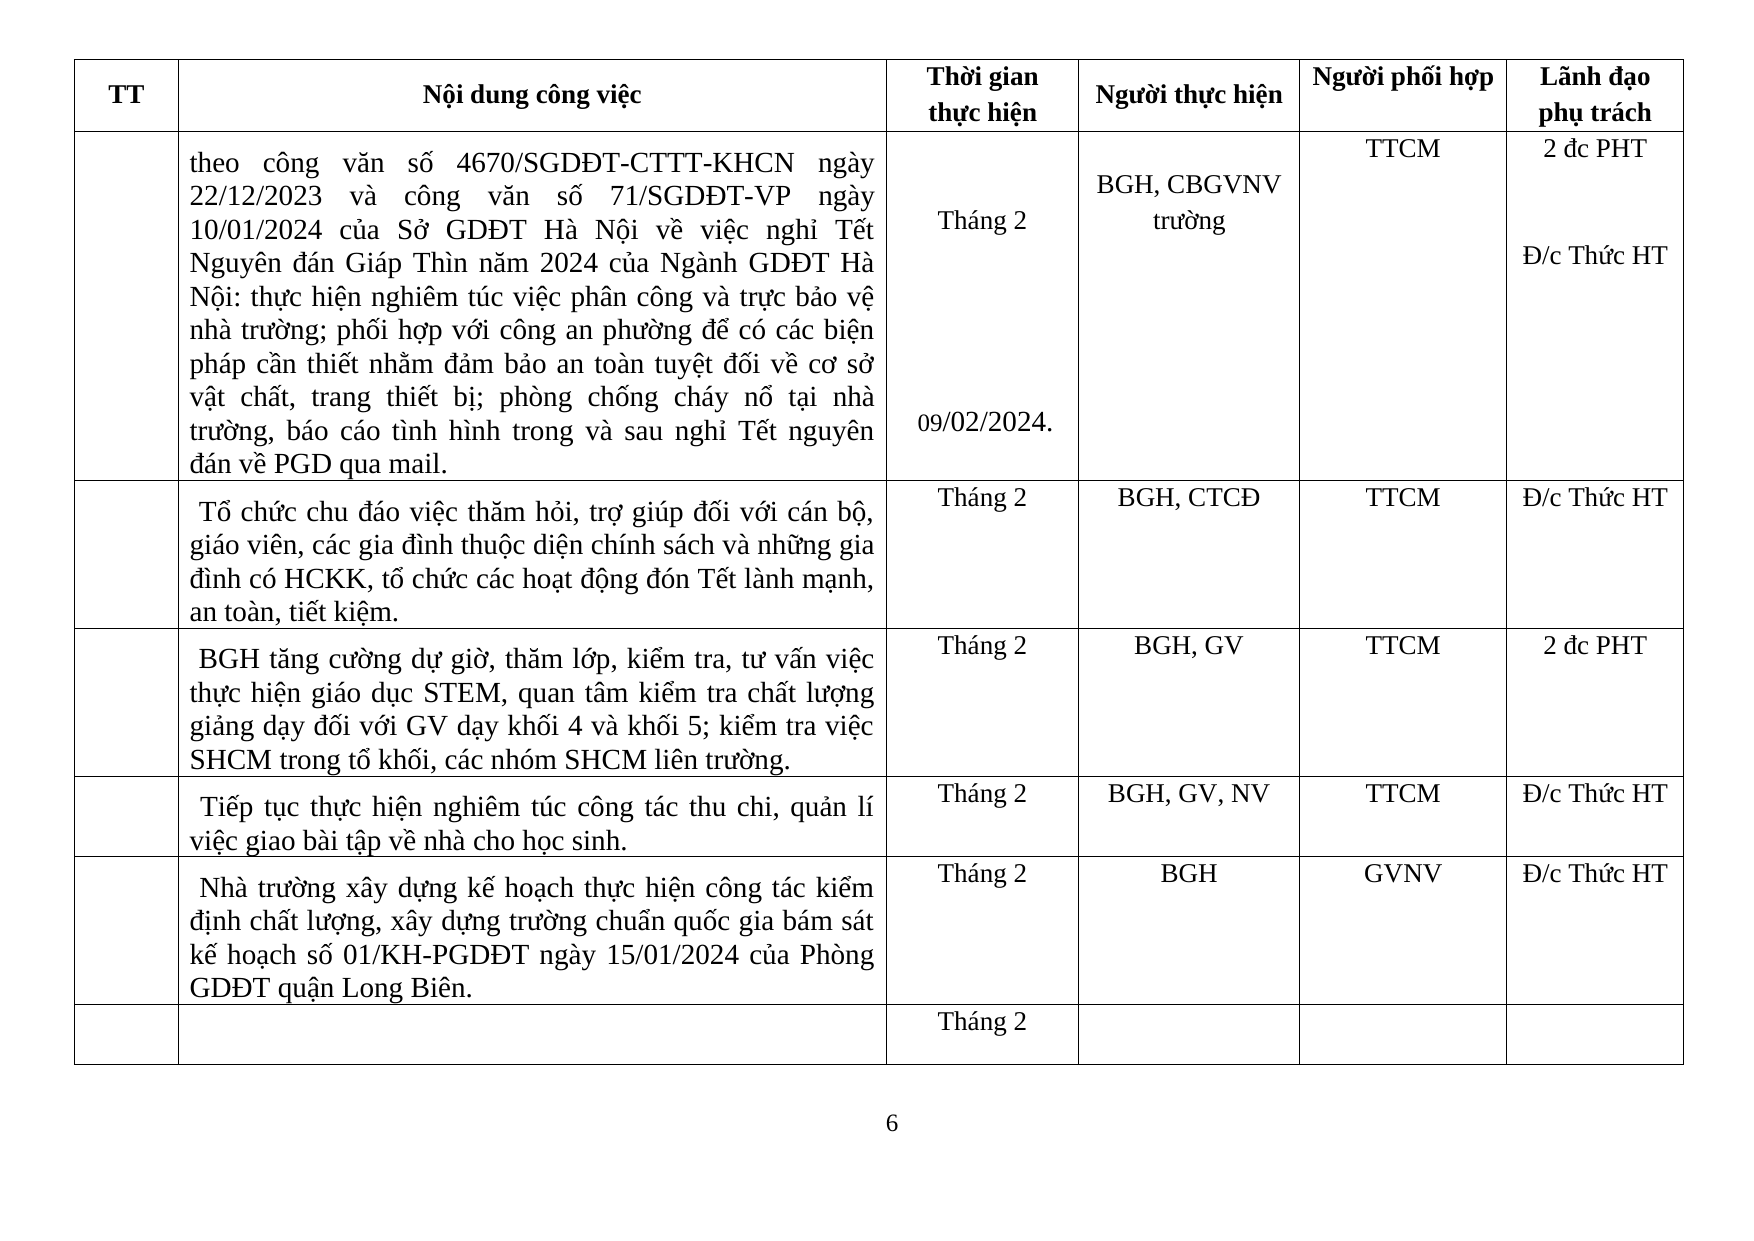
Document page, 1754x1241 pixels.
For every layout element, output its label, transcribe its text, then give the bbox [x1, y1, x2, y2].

table_cell GVNV [1300, 857, 1506, 1004]
table_cell BGH, CBGVNV trường [1079, 132, 1299, 480]
table_header Lãnh đạo phụ trách [1507, 60, 1683, 131]
table_cell TTCM [1300, 629, 1506, 776]
table_header TT [75, 60, 178, 131]
table_cell BGH, CTCĐ [1079, 481, 1299, 628]
table_cell [75, 481, 178, 628]
table_cell Tháng 2 [887, 857, 1078, 1004]
table_cell 2 đc PHT [1507, 629, 1683, 776]
table_cell BGH, GV [1079, 629, 1299, 776]
table_cell Tháng 2 [887, 629, 1078, 776]
table_cell Tháng 2 09/02/2024. [887, 132, 1078, 480]
table_cell TTCM [1300, 132, 1506, 480]
table_cell BGH, GV, NV [1079, 777, 1299, 856]
table_cell Tháng 2 [887, 481, 1078, 628]
table_cell [1300, 1005, 1506, 1064]
table_cell Tháng 2 [887, 1005, 1078, 1064]
table_header Người phối hợp [1300, 60, 1506, 131]
table_cell [75, 629, 178, 776]
table_cell 2 đc PHT Đ/c Thức HT [1507, 132, 1683, 480]
table_header Thời gian thực hiện [887, 60, 1078, 131]
table_cell [1079, 1005, 1299, 1064]
table_cell BGH tăng cường dự giờ, thăm lớp, kiểm tra, tư vấn việc thực hiện giáo dục STEM, quan tâm kiểm tra chất lượng giảng dạy đối với GV dạy khối 4 và khối 5; kiểm tra việc SHCM trong tổ khối, các nhóm SHCM liên trường. [179, 629, 886, 776]
table_header Nội dung công việc [179, 60, 886, 131]
table_cell Đ/c Thức HT [1507, 777, 1683, 856]
table_cell Tổ chức chu đáo việc thăm hỏi, trợ giúp đối với cán bộ, giáo viên, các gia đình thuộc diện chính sách và những gia đình có HCKK, tổ chức các hoạt động đón Tết lành mạnh, an toàn, tiết kiệm. [179, 481, 886, 628]
table_cell Tiếp tục thực hiện nghiêm túc công tác thu chi, quản lí việc giao bài tập về nhà cho học sinh. [179, 777, 886, 856]
table_cell Tháng 2 [887, 777, 1078, 856]
table_cell Đ/c Thức HT [1507, 857, 1683, 1004]
table_cell [1507, 1005, 1683, 1064]
table_cell [75, 1005, 178, 1064]
table_cell [179, 1005, 886, 1064]
table_cell Nhà trường xây dựng kế hoạch thực hiện công tác kiểm định chất lượng, xây dựng trường chuẩn quốc gia bám sát kế hoạch số 01/KH-PGDĐT ngày 15/01/2024 của Phòng GDĐT quận Long Biên. [179, 857, 886, 1004]
table_cell [75, 777, 178, 856]
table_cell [179, 132, 886, 480]
table_cell [75, 857, 178, 1004]
table_cell TTCM [1300, 481, 1506, 628]
table_cell 1 [75, 132, 178, 480]
table_cell BGH [1079, 857, 1299, 1004]
table_cell TTCM [1300, 777, 1506, 856]
table_header Người thực hiện [1079, 60, 1299, 131]
table_cell Đ/c Thức HT [1507, 481, 1683, 628]
